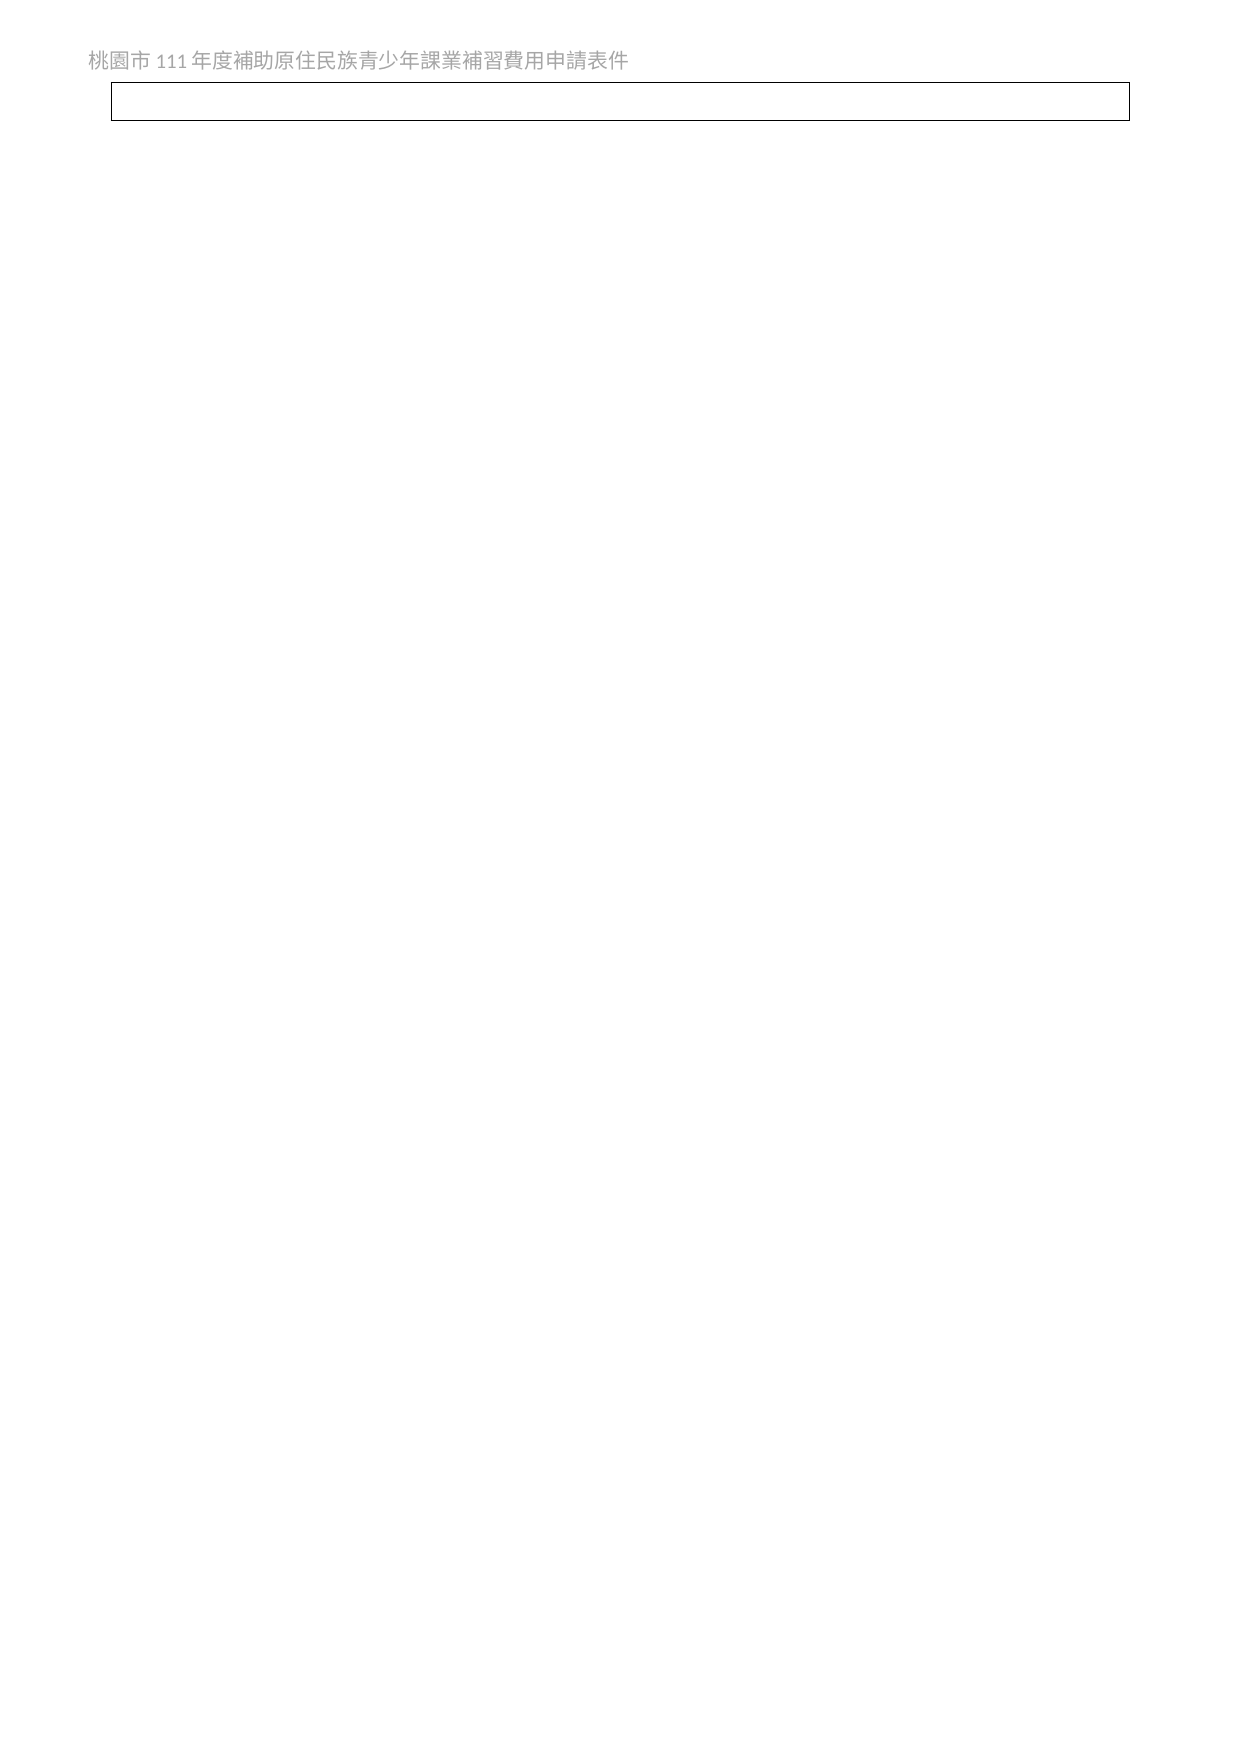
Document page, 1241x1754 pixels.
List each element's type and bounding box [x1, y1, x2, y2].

table_cell [112, 83, 1129, 120]
